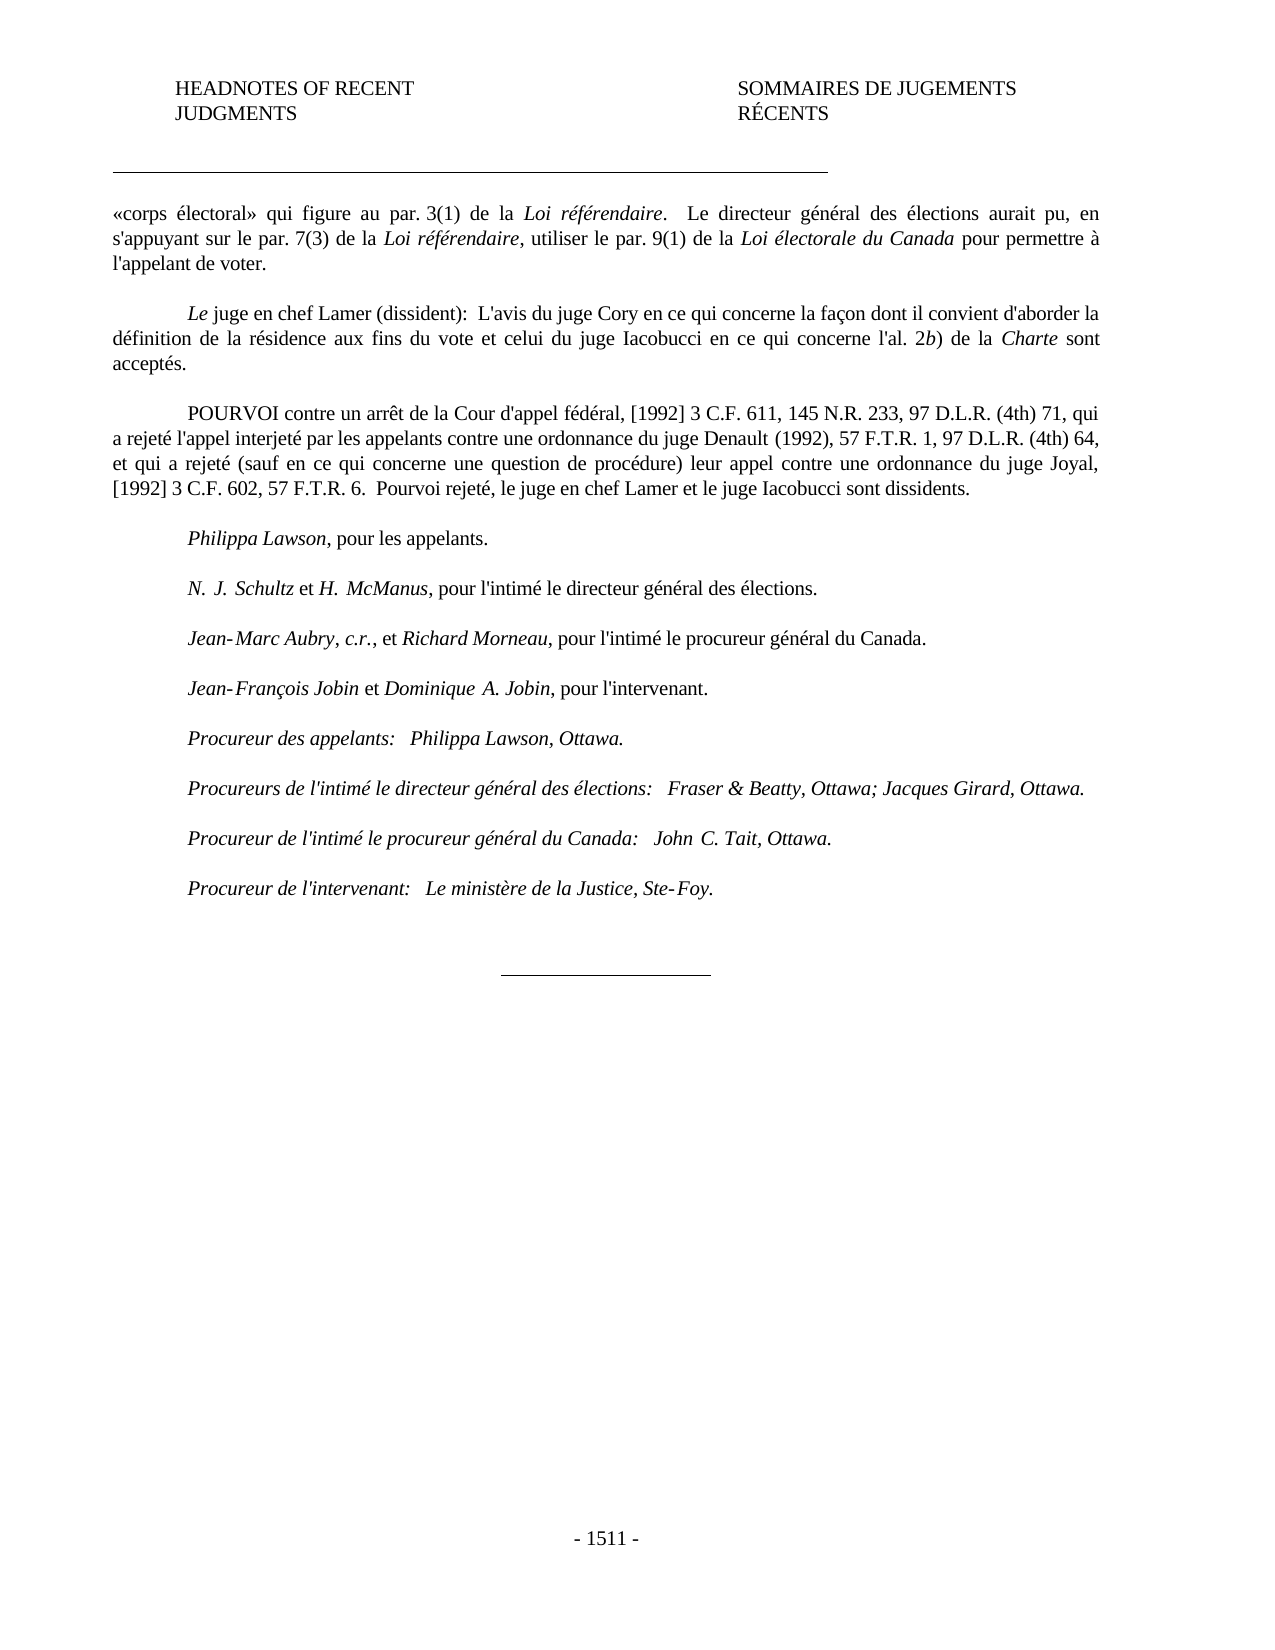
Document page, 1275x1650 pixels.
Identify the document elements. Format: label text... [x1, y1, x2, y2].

text Jean-François Jobin et Dominique A. Jobin, pour l'intervenant. [112, 675, 1100, 700]
text Jean-Marc Aubry, c.r., et Richard Morneau, pour l'intimé le procureur général du Canada. [112, 625, 1100, 650]
text Procureur de l'intimé le procureur général du Canada: John C. Tait, Ottawa. [112, 825, 1100, 850]
text Philippa Lawson, pour les appelants. [112, 525, 1100, 550]
text Le juge en chef Lamer (dissident): L'avis du juge Cory en ce qui concerne la façon dont il convient d'aborder la définition de la résidence aux fins du vote et celui du juge Iacobucci en ce qui concerne l'al. 2b) de la Charte sont acceptés. [112, 300, 1100, 375]
text Procureur de l'intervenant: Le ministère de la Justice, Ste-Foy. [112, 875, 1100, 900]
text POURVOI contre un arrêt de la Cour d'appel fédéral, [1992] 3 C.F. 611, 145 N.R. 233, 97 D.L.R. (4th) 71, qui a rejeté l'appel interjeté par les appelants contre une ordonnance du juge Denault (1992), 57 F.T.R. 1, 97 D.L.R. (4th) 64, et qui a rejeté (sauf en ce qui concerne une question de procédure) leur appel contre une ordonnance du juge Joyal, [1992] 3 C.F. 602, 57 F.T.R. 6. Pourvoi rejeté, le juge en chef Lamer et le juge Iacobucci sont dissidents. [112, 400, 1100, 500]
text N. J. Schultz et H. McManus, pour l'intimé le directeur général des élections. [112, 575, 1100, 600]
text Procureurs de l'intimé le directeur général des élections: Fraser & Beatty, Ottawa; Jacques Girard, Ottawa. [112, 775, 1100, 800]
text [112, 200, 1100, 275]
text Procureur des appelants: Philippa Lawson, Ottawa. [112, 725, 1100, 750]
